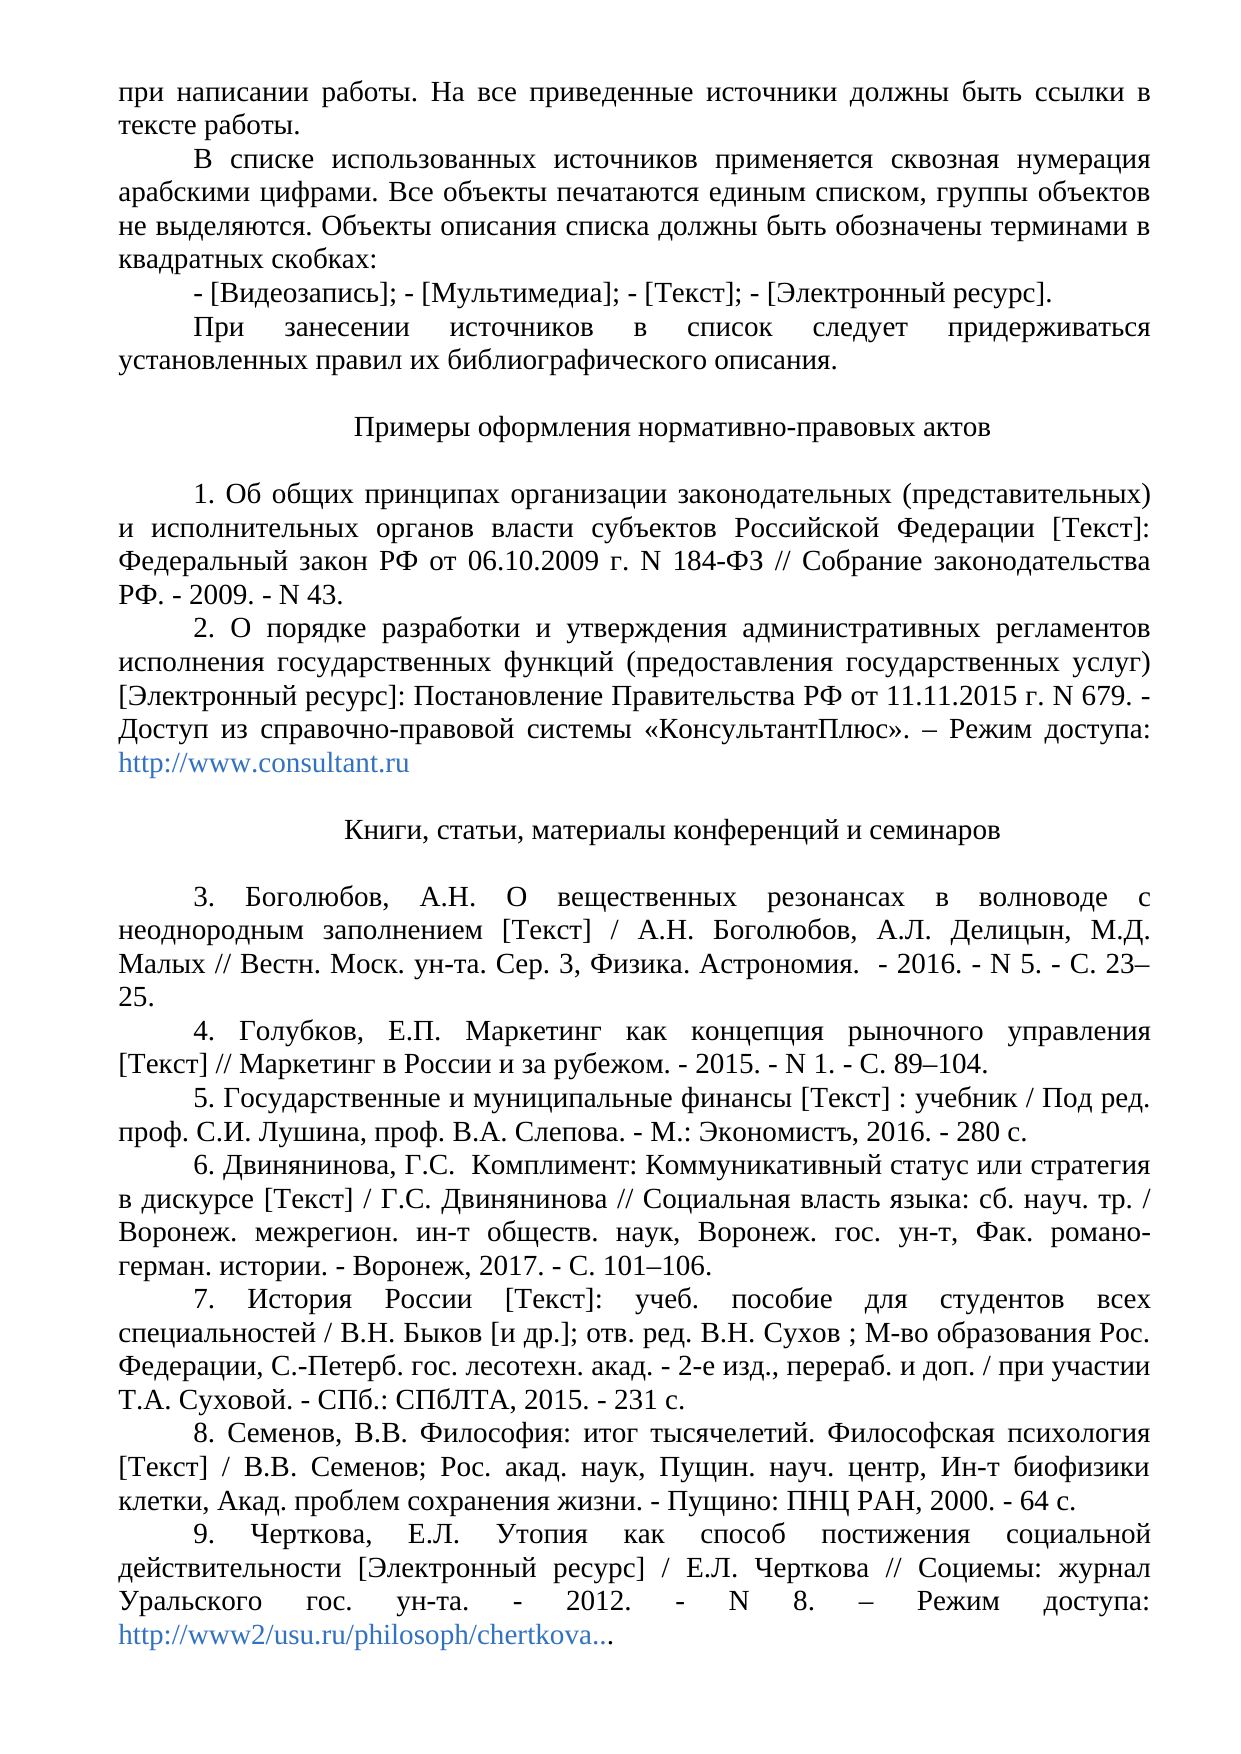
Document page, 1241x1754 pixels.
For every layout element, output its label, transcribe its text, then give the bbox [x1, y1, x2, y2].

list 4. Голубков, Е.П. Маркетинг как концепция рыночного управления [Текст] // Маркетинг в России и за рубежом. - 2015. - N 1. - С. 89–104. [118, 1013, 1152, 1080]
list При занесении источников в список следует придерживаться установленных правил их библиографического описания. [118, 309, 1152, 376]
list 6. Двинянинова, Г.С. Комплимент: Коммуникативный статус или стратегия в дискурсе [Текст] / Г.С. Двинянинова // Социальная власть языка: сб. науч. тр. / Воронеж. межрегион. ин-т обществ. наук, Воронеж. гос. ун-т, Фак. романо-герман. истории. - Воронеж, 2017. - С. 101–106. [118, 1147, 1152, 1281]
list Книги, статьи, материалы конференций и семинаров [118, 812, 1152, 845]
list 5. Государственные и муниципальные финансы [Текст] : учебник / Под ред. проф. С.И. Лушина, проф. В.А. Слепова. - М.: Экономистъ, 2016. - 280 с. [118, 1080, 1152, 1147]
list 2. О порядке разработки и утверждения административных регламентов исполнения государственных функций (предоставления государственных услуг) [Электронный ресурс]: Постановление Правительства РФ от 11.11.2015 г. N 679. - Доступ из справочно-правовой системы «КонсультантПлюс». – Режим доступа: http://www.consultant.ru [118, 611, 1152, 778]
list 7. История России [Текст]: учеб. пособие для студентов всех специальностей / В.Н. Быков [и др.]; отв. ред. В.Н. Сухов ; М-во образования Рос. Федерации, С.-Петерб. гос. лесотехн. акад. - 2-е изд., перераб. и доп. / при участии Т.А. Суховой. - СПб.: СПбЛТА, 2015. - 231 с. [118, 1281, 1152, 1416]
list 3. Боголюбов, А.Н. О вещественных резонансах в волноводе с неоднородным заполнением [Текст] / А.Н. Боголюбов, А.Л. Делицын, М.Д. Малых // Вестн. Моск. ун-та. Сер. 3, Физика. Астрономия. - 2016. - N 5. - С. 23–25. [118, 879, 1152, 1013]
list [118, 74, 1152, 141]
list 1. Об общих принципах организации законодательных (представительных) и исполнительных органов власти субъектов Российской Федерации [Текст]: Федеральный закон РФ от 06.10.2009 г. N 184-ФЗ // Собрание законодательства РФ. - 2009. - N 43. [118, 476, 1152, 611]
list 9. Черткова, Е.Л. Утопия как способ постижения социальной действительности [Электронный ресурс] / Е.Л. Черткова // Социемы: журнал Уральского гос. ун-та. - 2012. - N 8. – Режим доступа: http://www2/usu.ru/philosoph/chertkova... [118, 1516, 1152, 1650]
list Примеры оформления нормативно-правовых актов [118, 409, 1152, 443]
list В списке использованных источников применяется сквозная нумерация арабскими цифрами. Все объекты печатаются единым списком, группы объектов не выделяются. Объекты описания списка должны быть обозначены терминами в квадратных скобках: [118, 141, 1152, 275]
list 8. Семенов, В.В. Философия: итог тысячелетий. Философская психология [Текст] / В.В. Семенов; Рос. акад. наук, Пущин. науч. центр, Ин-т биофизики клетки, Акад. проблем сохранения жизни. - Пущино: ПНЦ РАН, 2000. - 64 с. [118, 1416, 1152, 1516]
list - [Видеозапись]; - [Мультимедиа]; - [Текст]; - [Электронный ресурс]. [118, 275, 1152, 309]
